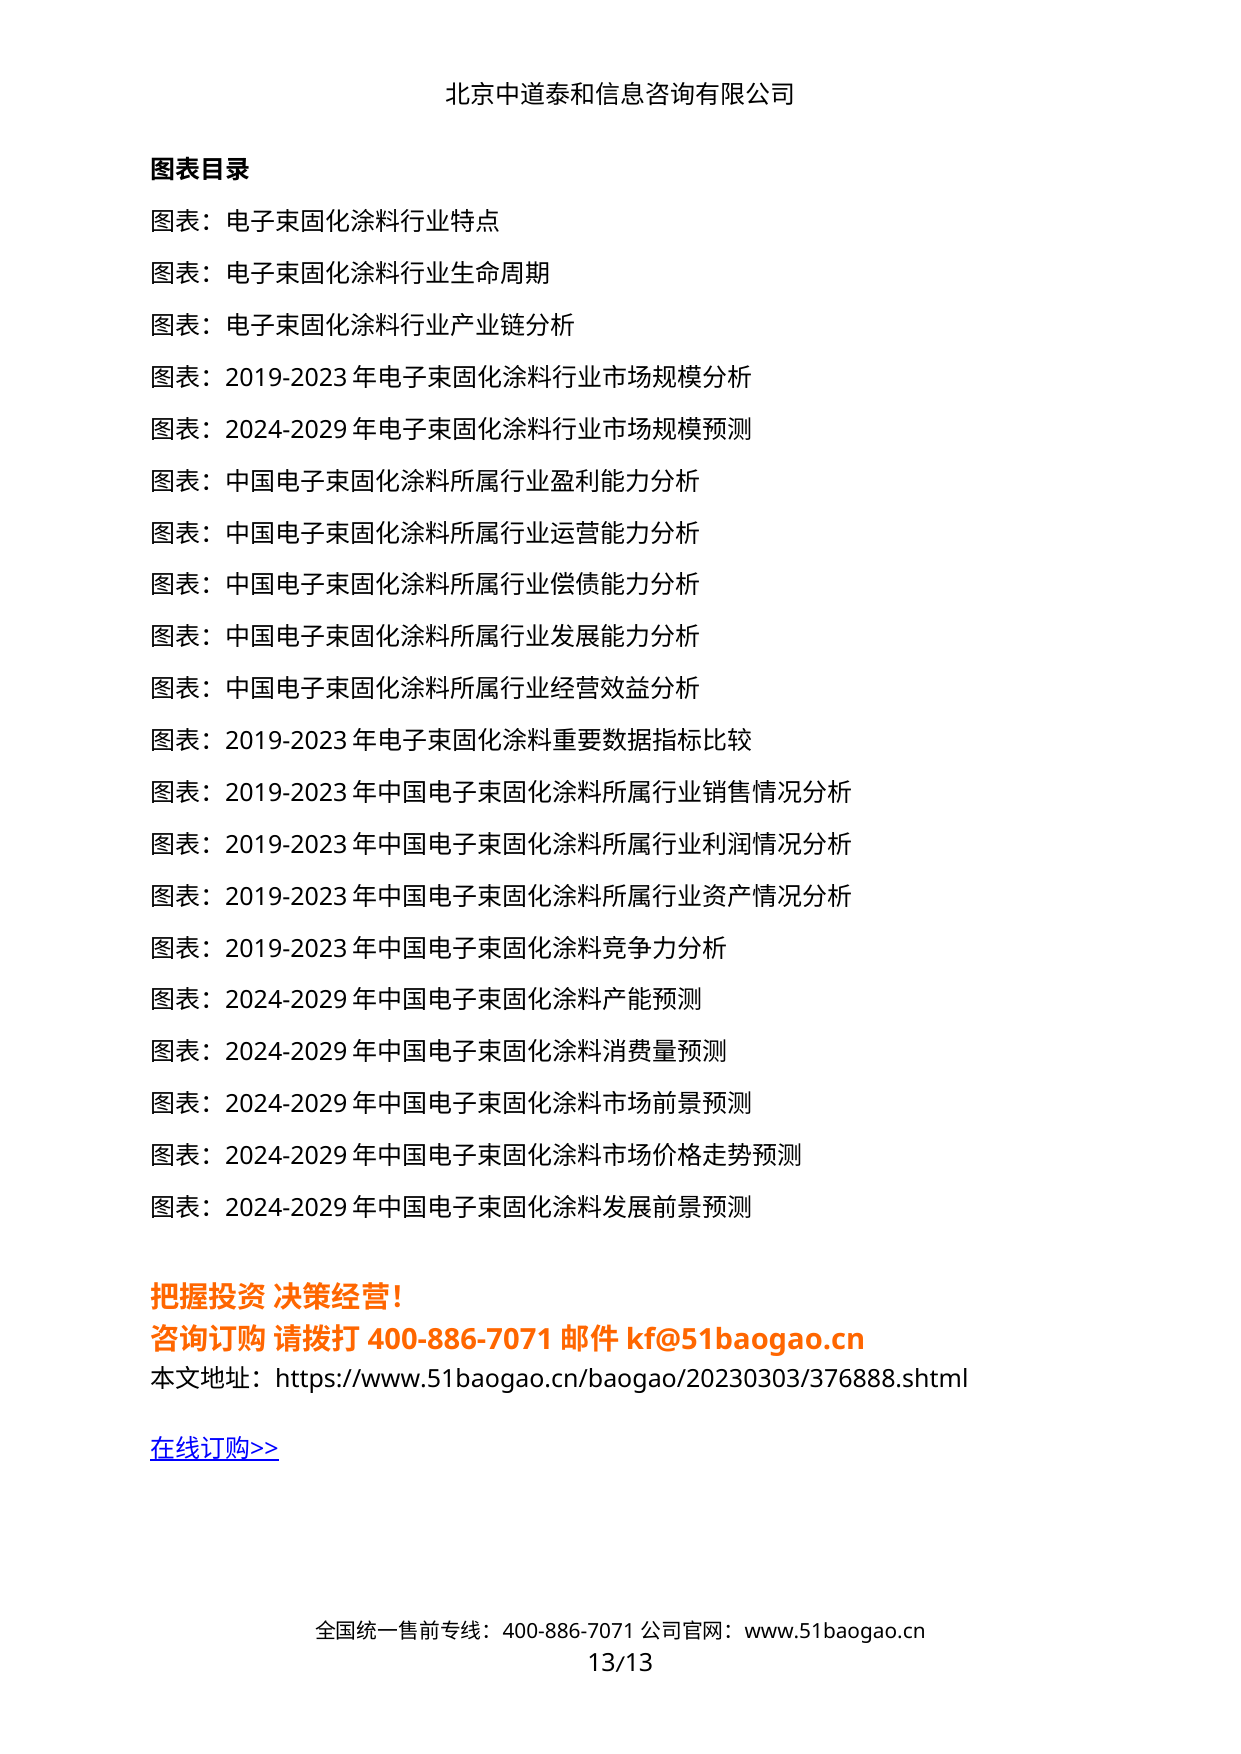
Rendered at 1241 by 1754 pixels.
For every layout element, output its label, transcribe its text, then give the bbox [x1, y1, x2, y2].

text 图表目录 [150, 150, 1090, 186]
text 图表：中国电子束固化涂料所属行业经营效益分析 [150, 669, 1090, 705]
text 图表：2024-2029年中国电子束固化涂料发展前景预测 [150, 1187, 1090, 1224]
text 在线订购>> [150, 1394, 1090, 1465]
text 图表：中国电子束固化涂料所属行业偿债能力分析 [150, 565, 1090, 601]
text 图表：2019-2023年中国电子束固化涂料所属行业利润情况分析 [150, 824, 1090, 861]
text 图表：中国电子束固化涂料所属行业盈利能力分析 [150, 461, 1090, 497]
text 图表：电子束固化涂料行业生命周期 [150, 254, 1090, 290]
text 图表：2019-2023年中国电子束固化涂料竞争力分析 [150, 928, 1090, 964]
text 图表：2024-2029年中国电子束固化涂料市场前景预测 [150, 1084, 1090, 1120]
text 图表：中国电子束固化涂料所属行业发展能力分析 [150, 617, 1090, 653]
text 图表：2024-2029年中国电子束固化涂料产能预测 [150, 980, 1090, 1016]
text 图表：2024-2029年电子束固化涂料行业市场规模预测 [150, 409, 1090, 446]
text 图表：2024-2029年中国电子束固化涂料消费量预测 [150, 1032, 1090, 1068]
text 把握投资 决策经营！咨询订购 请拨打 400-886-7071 邮件 kf@51baogao.cn本文地址：https://www.51baogao.cn/baogao/20230303/376888.shtml [150, 1239, 1090, 1394]
text 图表：中国电子束固化涂料所属行业运营能力分析 [150, 513, 1090, 549]
text 图表：2019-2023年中国电子束固化涂料所属行业销售情况分析 [150, 772, 1090, 809]
text 图表：电子束固化涂料行业产业链分析 [150, 306, 1090, 342]
text 图表：2019-2023年中国电子束固化涂料所属行业资产情况分析 [150, 876, 1090, 912]
text 图表：电子束固化涂料行业特点 [150, 202, 1090, 238]
text 图表：2019-2023年电子束固化涂料重要数据指标比较 [150, 721, 1090, 757]
text 图表：2019-2023年电子束固化涂料行业市场规模分析 [150, 357, 1090, 394]
text 图表：2024-2029年中国电子束固化涂料市场价格走势预测 [150, 1136, 1090, 1172]
